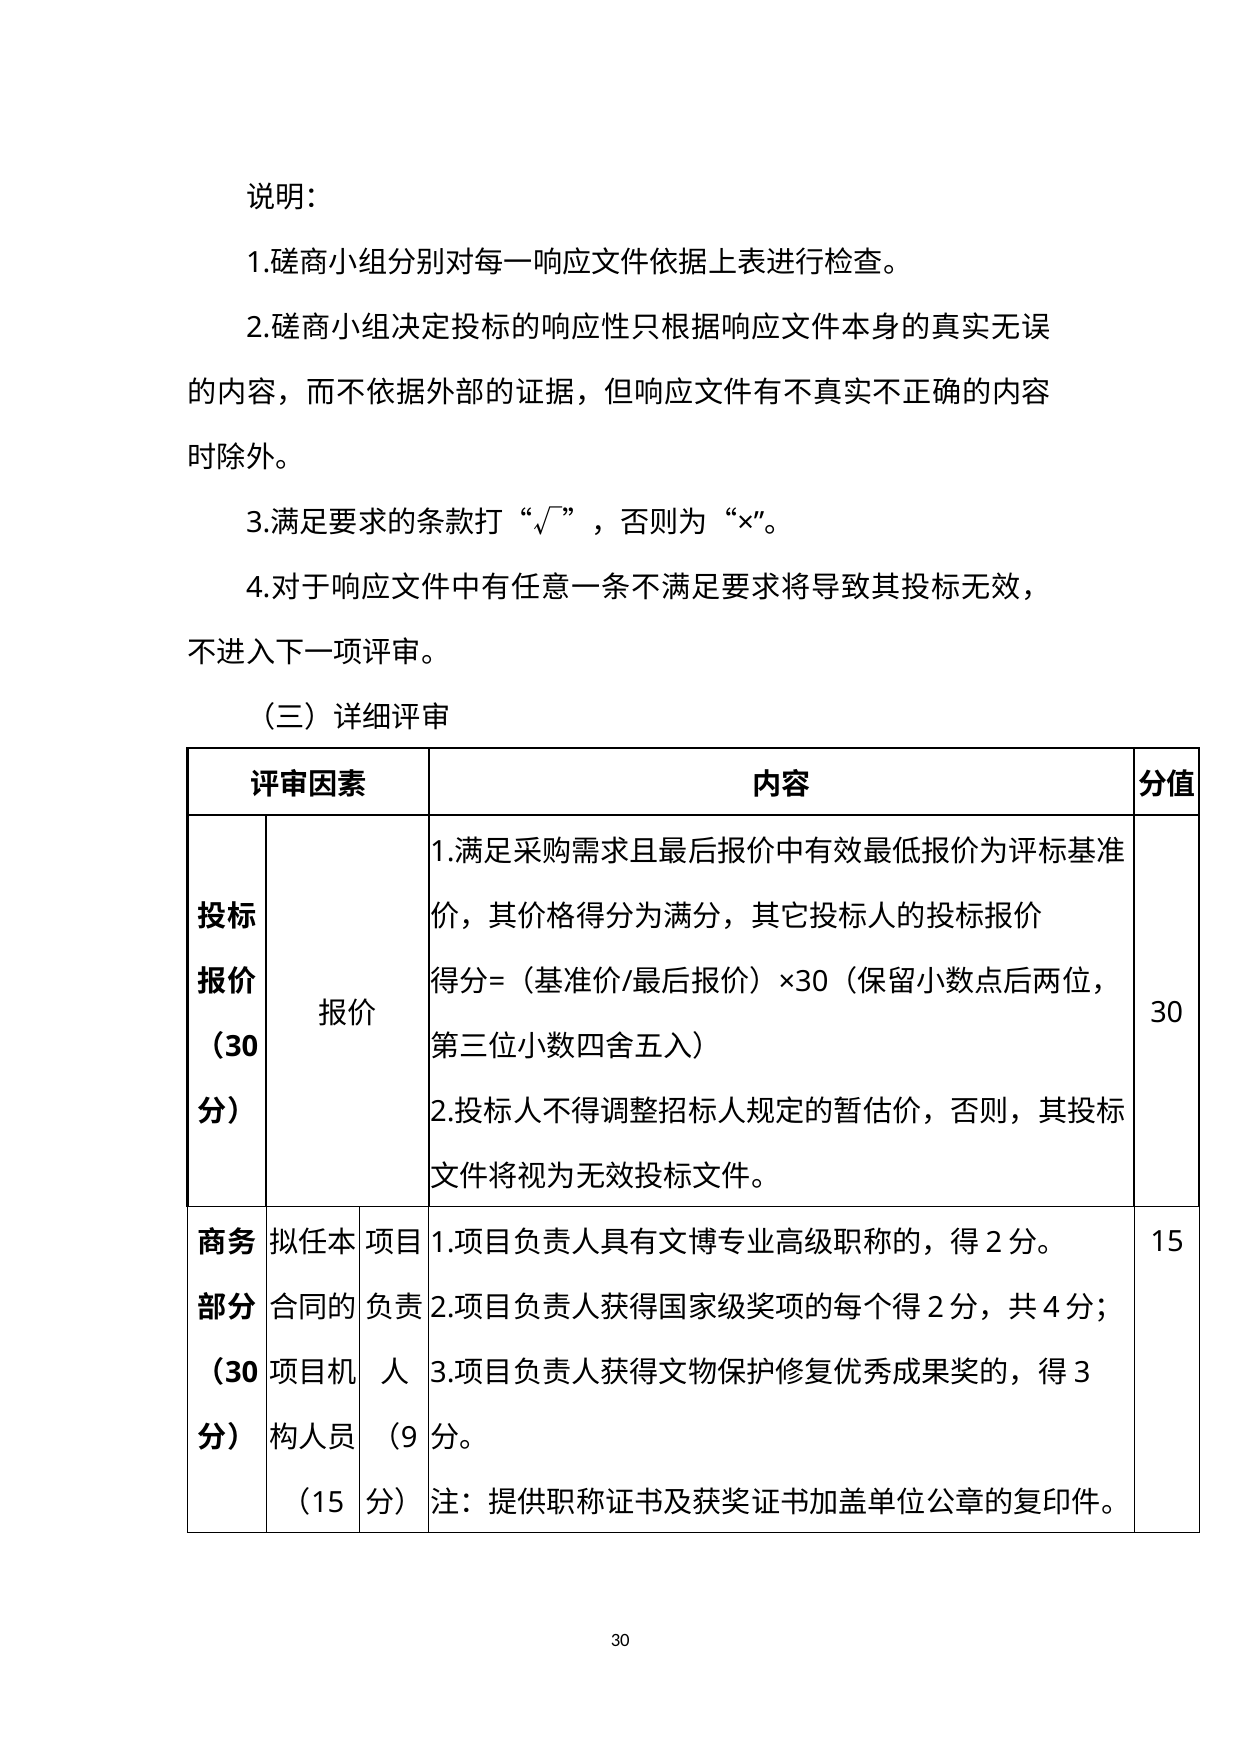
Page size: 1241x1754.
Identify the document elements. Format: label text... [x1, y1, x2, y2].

table_cell 投标报价（30分） [189, 816, 265, 1206]
table_cell 15 [1135, 1207, 1199, 1532]
text （三）详细评审 [187, 682, 1053, 747]
table_header 分值 [1135, 749, 1198, 814]
table_cell 1.满足采购需求且最后报价中有效最低报价为评标基准价，其价格得分为满分，其它投标人的投标报价 得分=（基准价/最后报价）×30（保留小数点后两位，第三位小数四舍五入） 2.投标人不得调整招标人规定的暂估价，否则，其投标文件将视为无效投标文件。 [430, 816, 1133, 1206]
table_cell 报价 [267, 816, 428, 1206]
text 2.磋商小组决定投标的响应性只根据响应文件本身的真实无误的内容，而不依据外部的证据，但响应文件有不真实不正确的内容时除外。 [187, 292, 1053, 487]
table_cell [267, 1207, 359, 1532]
text 3.满足要求的条款打“√”，否则为“×”。 [187, 487, 1053, 552]
table_header 内容 [430, 749, 1133, 814]
text 说明： [187, 162, 1053, 227]
text 4.对于响应文件中有任意一条不满足要求将导致其投标无效，不进入下一项评审。 [187, 552, 1053, 682]
table_cell 30 [1135, 816, 1198, 1206]
table_cell 项目 负责人 （9分） [360, 1207, 428, 1532]
text 1.磋商小组分别对每一响应文件依据上表进行检查。 [187, 227, 1053, 292]
table_header 评审因素 [189, 749, 428, 814]
table_cell 1.项目负责人具有文博专业高级职称的，得2分。 2.项目负责人获得国家级奖项的每个得2分，共4分； 3.项目负责人获得文物保护修复优秀成果奖的，得 3分。 注：提供职称证书及获奖证书加盖单位公章的复印件。 [429, 1207, 1134, 1532]
table_cell 商务部分（30分） [188, 1207, 266, 1532]
